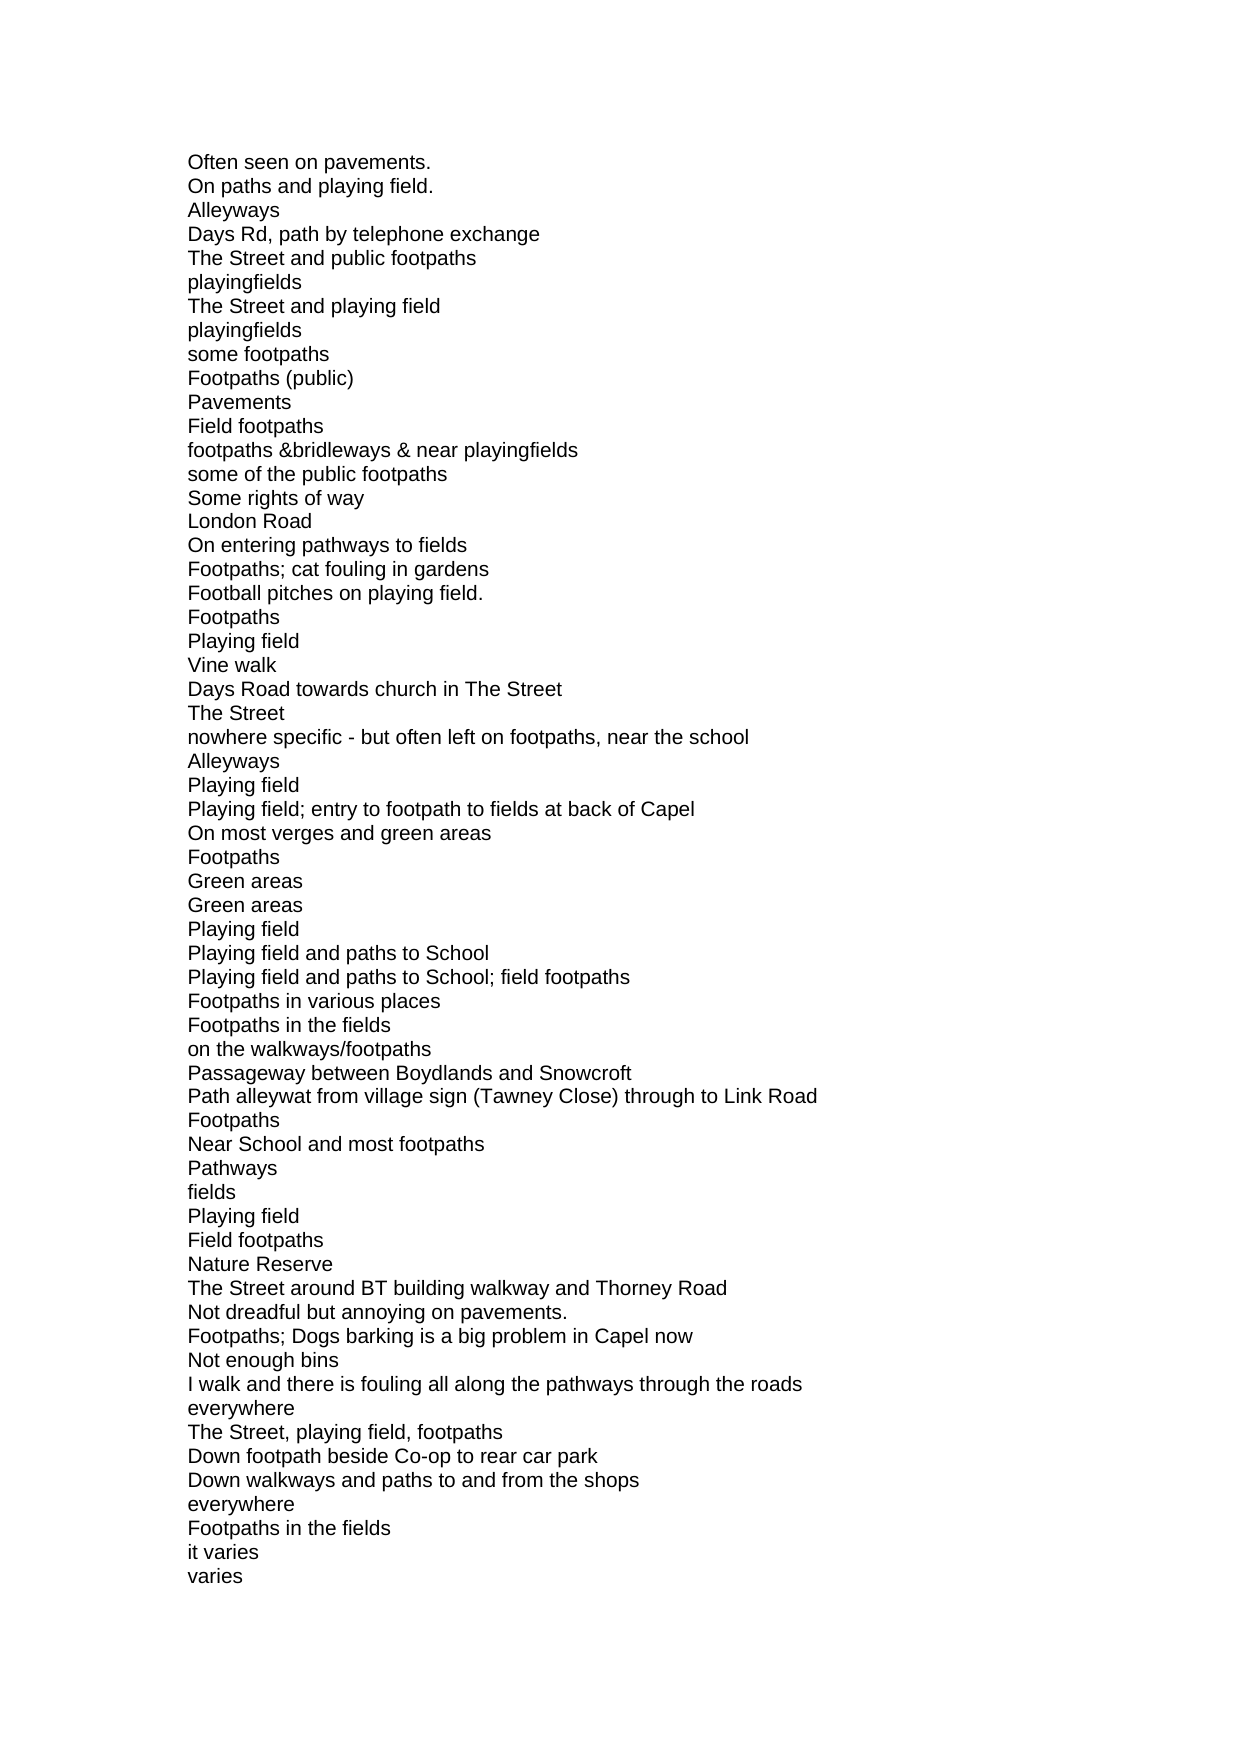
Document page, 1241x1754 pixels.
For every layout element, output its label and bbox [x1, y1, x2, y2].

text [187, 150, 1053, 1587]
